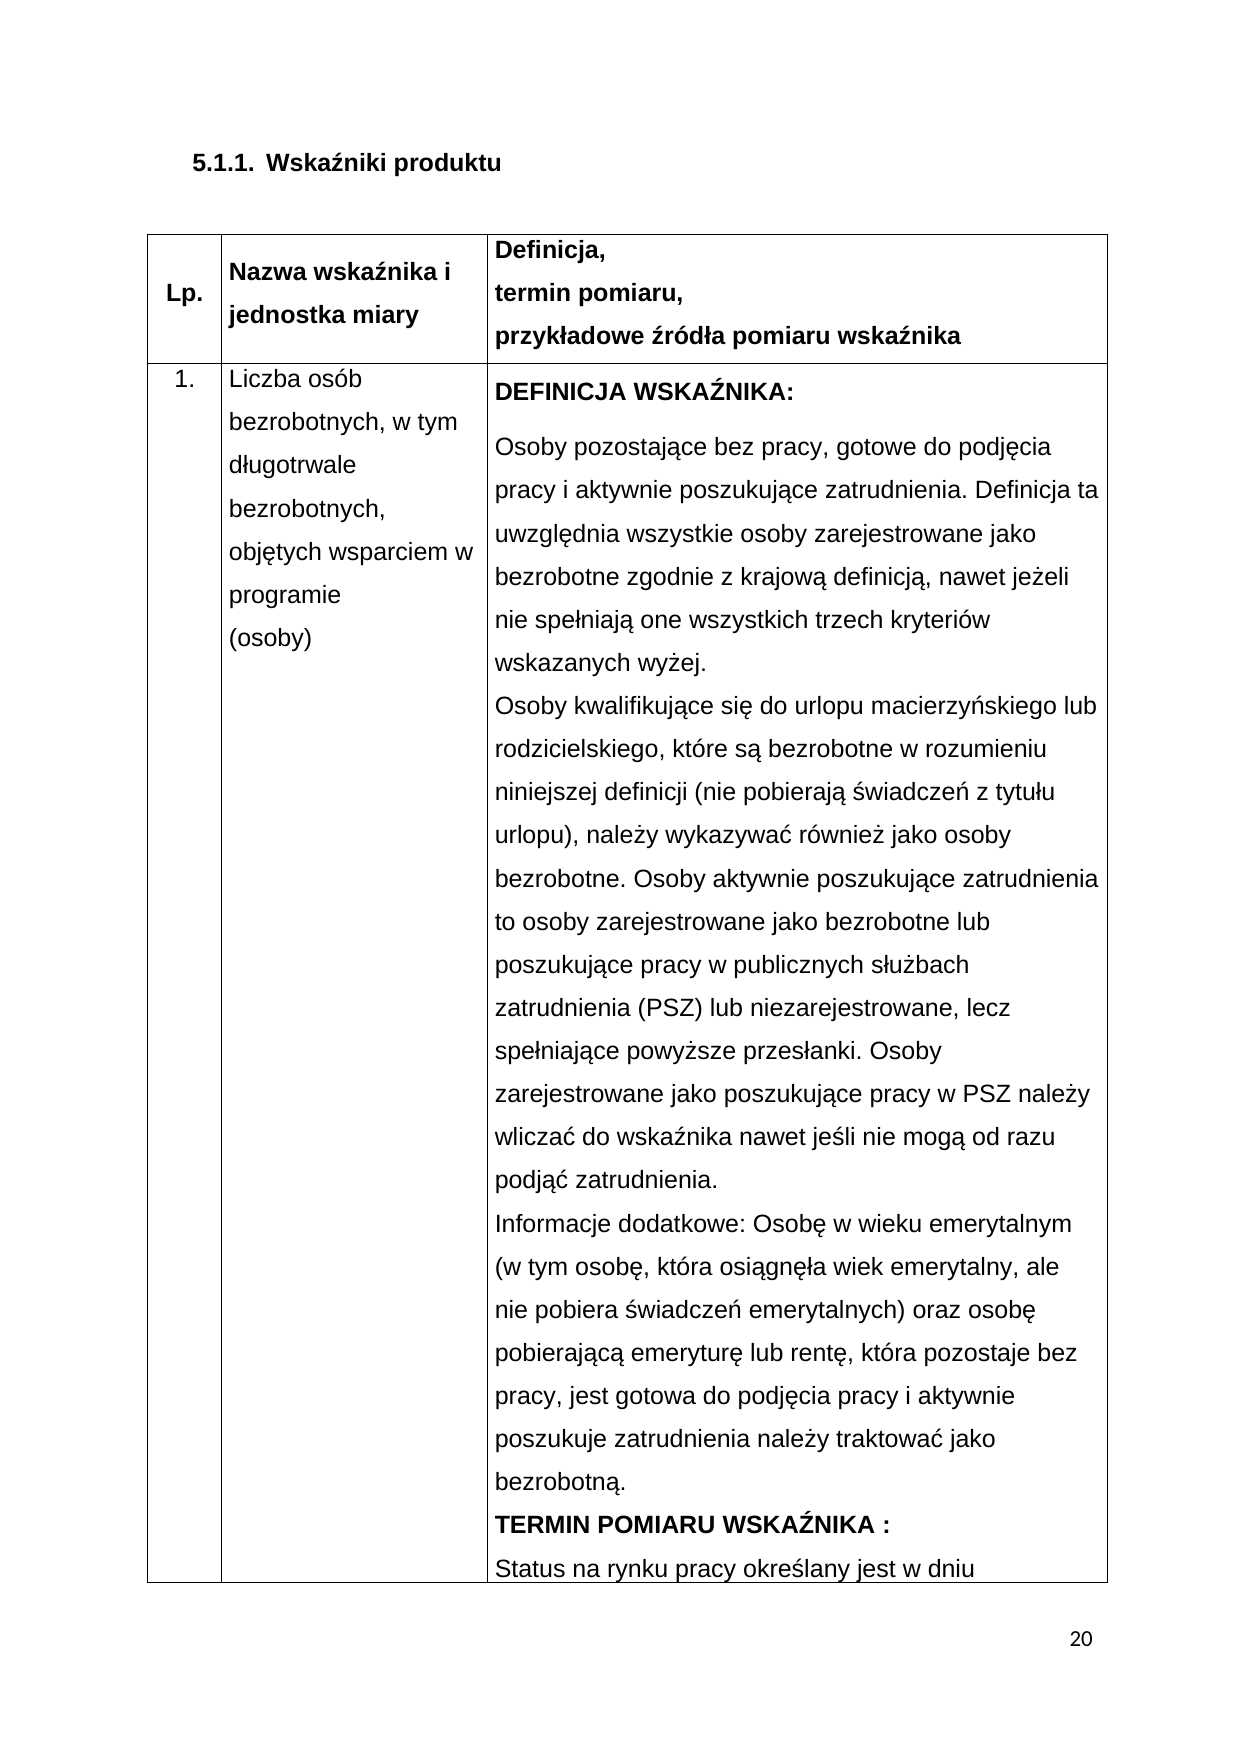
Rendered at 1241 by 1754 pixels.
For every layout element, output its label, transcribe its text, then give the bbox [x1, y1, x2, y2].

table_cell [488, 364, 1107, 1582]
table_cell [222, 364, 487, 1582]
table_cell 1. [148, 364, 221, 1582]
subtitle Wskaźniki produktu [192, 148, 1092, 176]
table_header Nazwa wskaźnika i jednostka miary [222, 235, 487, 363]
table_header Lp. [148, 235, 221, 363]
table_header Definicja, termin pomiaru, przykładowe źródła pomiaru wskaźnika [488, 235, 1107, 363]
